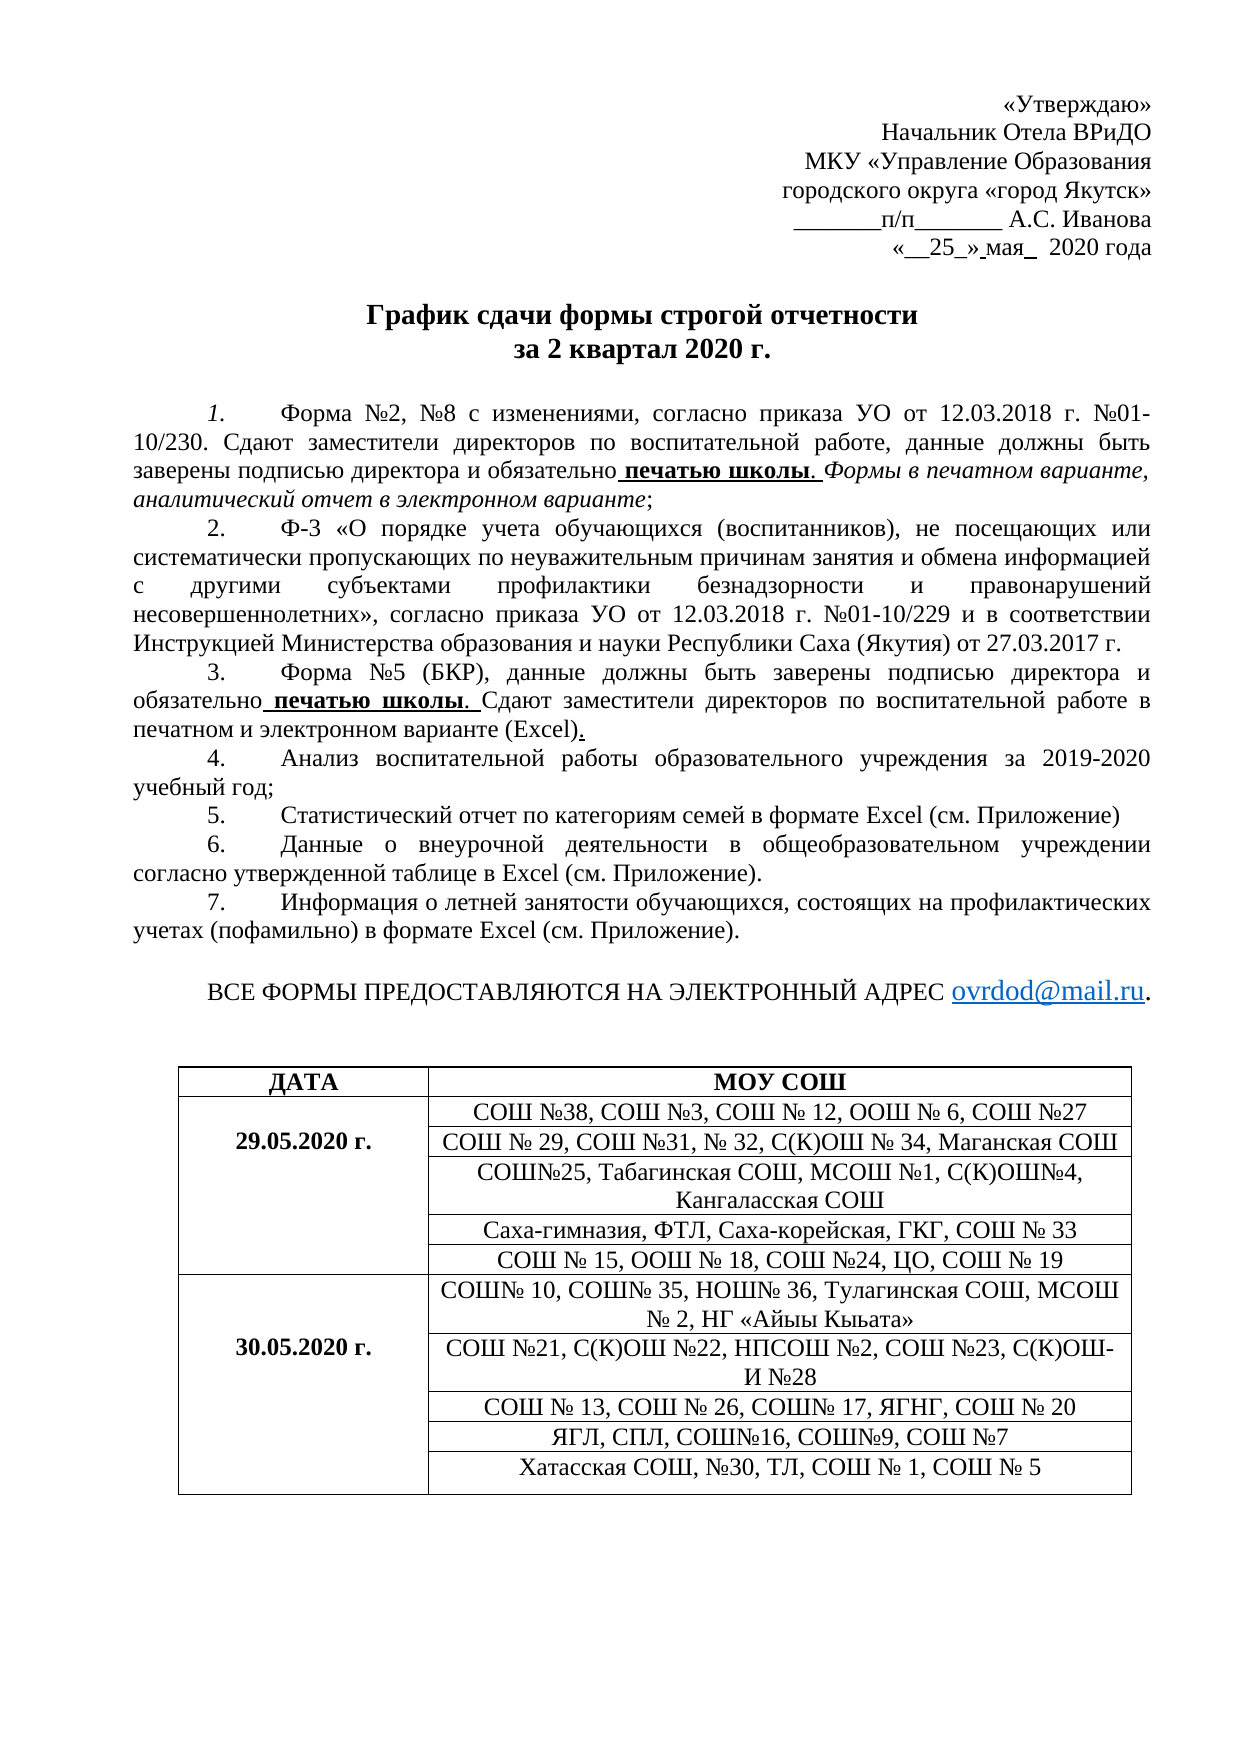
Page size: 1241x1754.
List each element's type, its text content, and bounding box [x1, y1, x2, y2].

list Данные о внеурочной деятельности в общеобразовательном учреждении согласно утвержденной таблице в Excel (см. Приложение). [133, 829, 1152, 887]
text «__25_» мая 2020 года [133, 232, 1152, 261]
table_cell 30.05.2020 г. [179, 1275, 428, 1494]
text за 2 квартал 2020 г. [133, 331, 1152, 364]
text _______п/п_______ А.С. Иванова [133, 204, 1152, 232]
list Анализ воспитательной работы образовательного учреждения за 2019-2020 учебный год; [133, 743, 1152, 800]
text МКУ «Управление Образования городского округа «город Якутск» [133, 146, 1152, 204]
table_cell СОШ № 13, СОШ № 26, СОШ№ 17, ЯГНГ, СОШ № 20 [429, 1392, 1131, 1421]
table_cell Саха-гимназия, ФТЛ, Саха-корейская, ГКГ, СОШ № 33 [429, 1215, 1131, 1244]
text График сдачи формы строгой отчетности [133, 297, 1152, 331]
table_cell СОШ№25, Табагинская СОШ, МСОШ №1, С(К)ОШ№4, Кангаласская СОШ [429, 1157, 1131, 1214]
list Информация о летней занятости обучающихся, состоящих на профилактических учетах (пофамильно) в формате Excel (см. Приложение). [133, 887, 1152, 944]
list Форма №5 (БКР), данные должны быть заверены подписью директора и обязательно печатью школы. Сдают заместители директоров по воспитательной работе в печатном и электронном варианте (Excel). [133, 657, 1152, 743]
table_cell СОШ№ 10, СОШ№ 35, НОШ№ 36, Тулагинская СОШ, МСОШ № 2, НГ «Айыы Кыьата» [429, 1275, 1131, 1332]
table_header ДАТА [179, 1068, 428, 1096]
table_cell ЯГЛ, СПЛ, СОШ№16, СОШ№9, СОШ №7 [429, 1422, 1131, 1451]
table_cell СОШ №38, СОШ №3, СОШ № 12, ООШ № 6, СОШ №27 [429, 1097, 1131, 1126]
list Статистический отчет по категориям семей в формате Excel (см. Приложение) [133, 800, 1152, 829]
table_cell СОШ №21, С(К)ОШ №22, НПСОШ №2, СОШ №23, С(К)ОШ-И №28 [429, 1334, 1131, 1391]
table_header МОУ СОШ [429, 1068, 1131, 1096]
text «Утверждаю» [133, 89, 1152, 117]
table_cell Хатасская СОШ, №30, ТЛ, СОШ № 1, СОШ № 5 [429, 1452, 1131, 1494]
list Форма №2, №8 с изменениями, согласно приказа УО от 12.03.2018 г. №01-10/230. Сдают заместители директоров по воспитательной работе, данные должны быть заверены подписью директора и обязательно печатью школы. Формы в печатном варианте, аналитический отчет в электронном варианте; [133, 398, 1152, 513]
table_cell СОШ № 15, ООШ № 18, СОШ №24, ЦО, СОШ № 19 [429, 1245, 1131, 1274]
text Начальник Отела ВРиДО [133, 117, 1152, 146]
table_cell 29.05.2020 г. [179, 1097, 428, 1274]
list Ф-3 «О порядке учета обучающихся (воспитанников), не посещающих или систематически пропускающих по неуважительным причинам занятия и обмена информацией с другими субъектами профилактики безнадзорности и правонарушений несовершеннолетних», согласно приказа УО от 12.03.2018 г. №01-10/229 и в соответствии Инструкцией Министерства образования и науки Республики Саха (Якутия) от 27.03.2017 г. [133, 513, 1152, 657]
table_cell СОШ № 29, СОШ №31, № 32, С(К)ОШ № 34, Маганская СОШ [429, 1127, 1131, 1156]
text ВСЕ ФОРМЫ ПРЕДОСТАВЛЯЮТСЯ НА ЭЛЕКТРОННЫЙ АДРЕС ovrdod@mail.ru. [207, 973, 1152, 1006]
